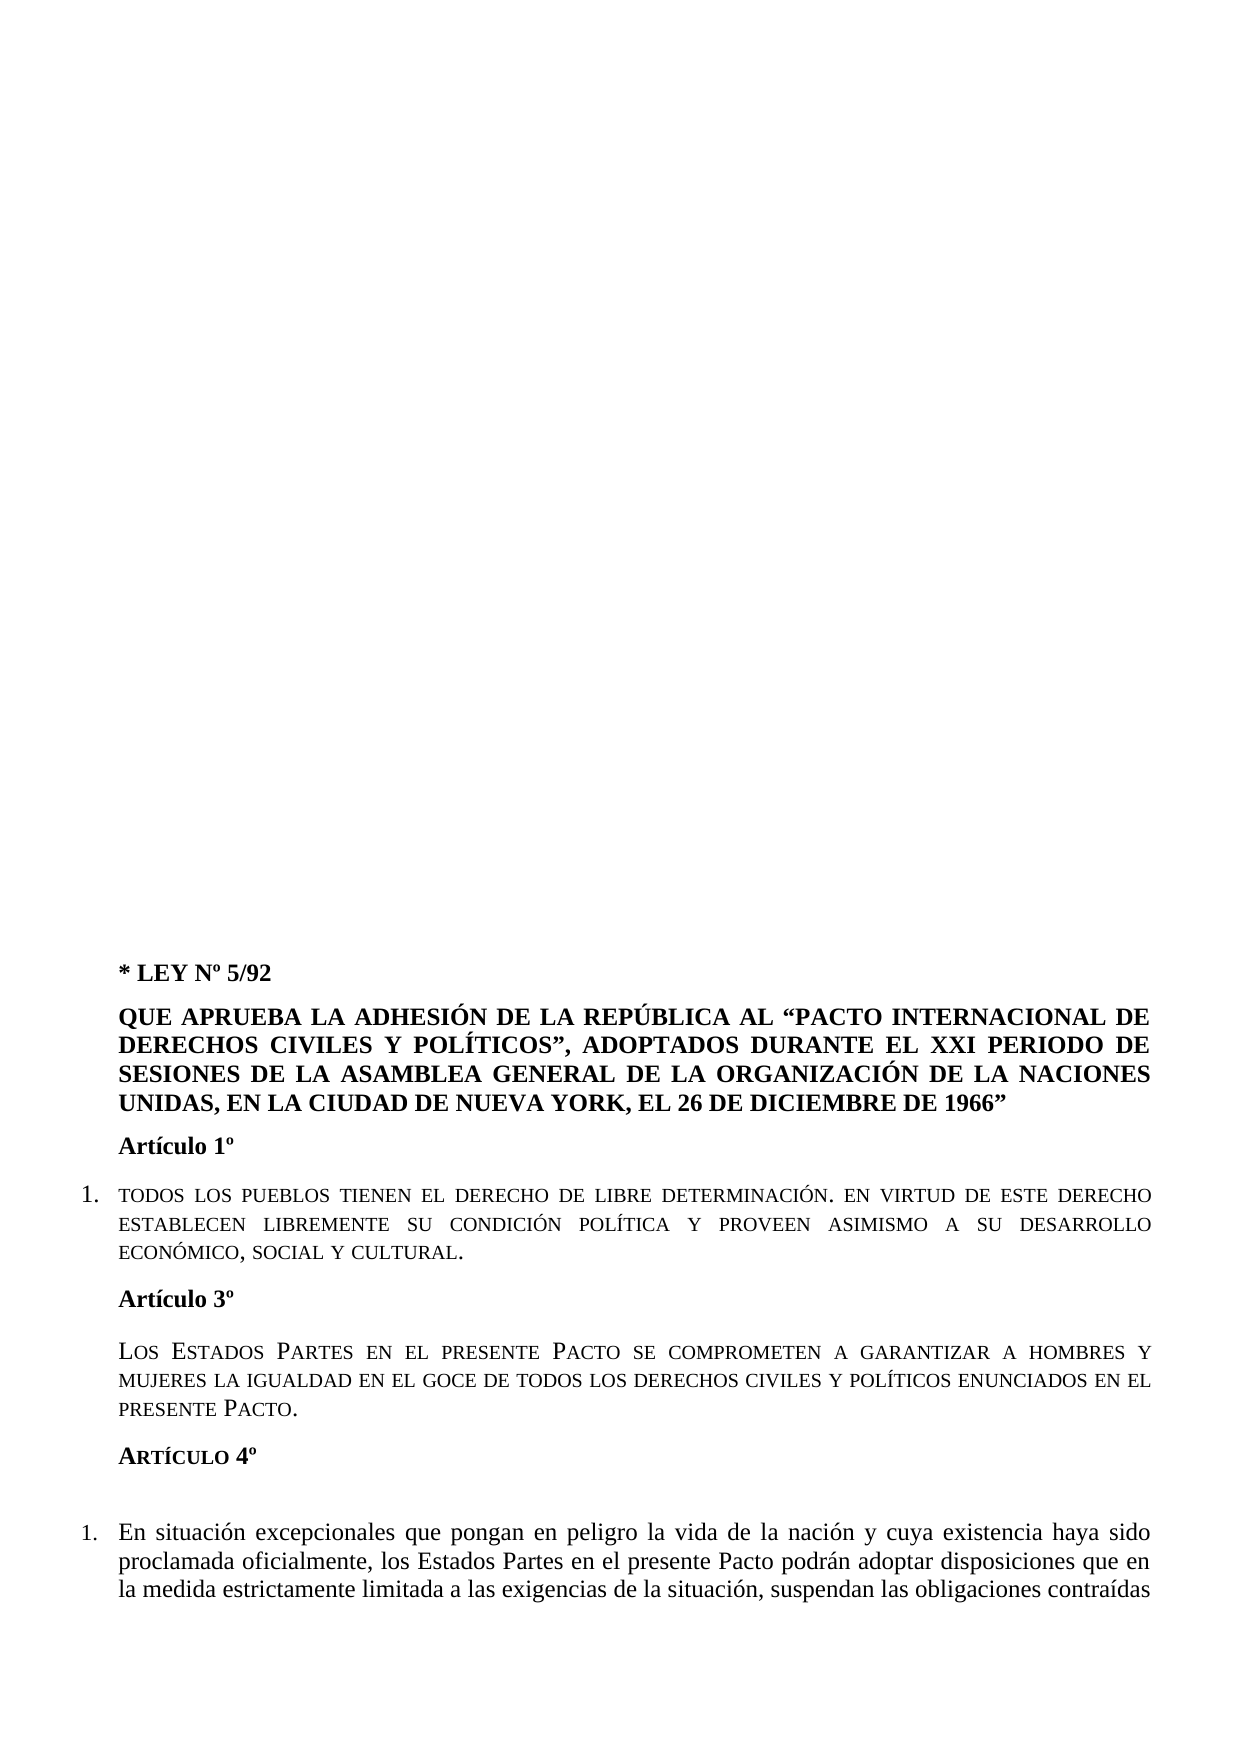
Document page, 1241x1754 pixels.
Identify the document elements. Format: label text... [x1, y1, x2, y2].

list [81, 1517, 1152, 1603]
subtitle Artículo 3º [118, 1284, 1152, 1313]
text QUE APRUEBA LA ADHESIÓN DE LA REPÚBLICA AL “PACTO INTERNACIONAL DE DERECHOS CIVILES Y POLÍTICOS”, ADOPTADOS DURANTE EL XXI PERIODO DE SESIONES DE LA ASAMBLEA GENERAL DE LA ORGANIZACIÓN DE LA NACIONES UNIDAS, EN LA CIUDAD DE NUEVA YORK, EL 26 DE DICIEMBRE DE 1966” [118, 1002, 1152, 1117]
subtitle * LEY Nº 5/92 [118, 958, 1152, 987]
list todos los pueblos tienen el derecho de libre determinación. en virtud de este derecho establecen libremente su condición política y proveen asimismo a su desarrollo económico, social y cultural. [81, 1179, 1152, 1265]
text Los Estados Partes en el presente Pacto se comprometen a garantizar a hombres y mujeres la igualdad en el goce de todos los derechos civiles y políticos enunciados en el presente Pacto. [118, 1336, 1152, 1422]
text Artículo 4º [118, 1441, 1152, 1469]
subtitle Artículo 1º [118, 1131, 1152, 1160]
